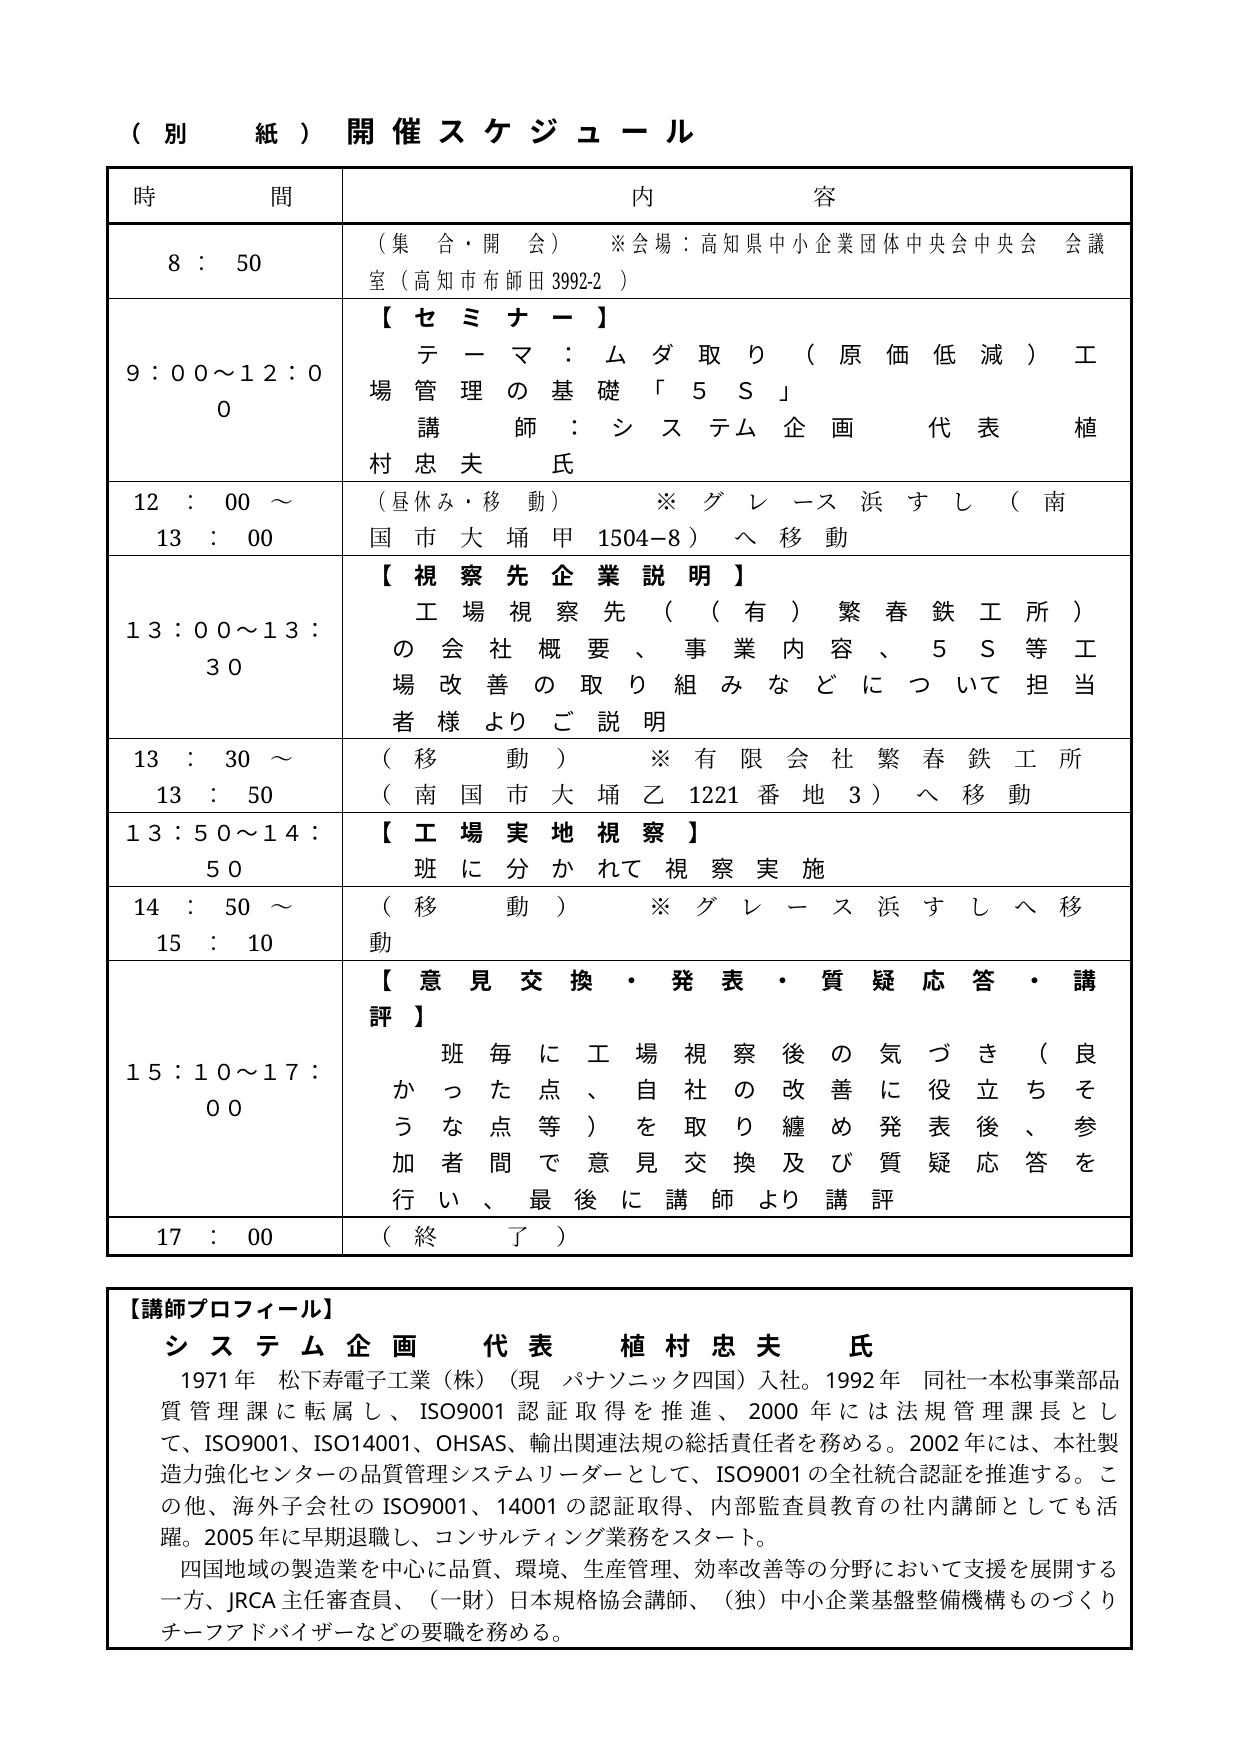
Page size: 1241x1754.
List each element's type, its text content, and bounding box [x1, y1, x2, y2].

table_cell １５：１０～１７：００ [109, 961, 342, 1216]
table_cell 13：30～13：50 [109, 739, 342, 812]
table_cell １３：５０～１４：５０ [109, 813, 342, 886]
table_cell 17：00 [109, 1218, 342, 1254]
table_cell 【セミナー】 テーマ：ムダ取り（原価低減）工場管理の基礎「５Ｓ」 講 師：システム企画 代表 植村忠夫 氏 [343, 299, 1130, 481]
table_header 時 間 [109, 169, 342, 222]
table_cell 12：00～13：00 [109, 482, 342, 555]
table_cell （終 了） [343, 1218, 1130, 1254]
table_header 内 容 [343, 169, 1130, 222]
table_cell 【工場実地視察】 班に分かれて視察実施 [343, 813, 1130, 886]
table_cell ９：００～１２：００ [109, 299, 342, 481]
text （別 紙）開催スケジュール [118, 93, 1122, 166]
table_cell （移 動） ※グレース浜すしへ移動 [343, 887, 1130, 960]
table_cell 14：50～15：10 [109, 887, 342, 960]
table_header 【講師プロフィール】 システム企画 代表 植村忠夫 氏 1971年 松下寿電子工業（株）（現 パナソニック四国）入社。1992年 同社一本松事業部品質管理課に転属し、ISO9001認証取得を推進、2000年には法規管理課長として、ISO9001、ISO14001、OHSAS、輸出関連法規の総括責任者を務める。2002年には、本社製造力強化センターの品質管理システムリーダーとして、ISO9001の全社統合認証を推進する。この他、海外子会社のISO9001、14001の認証取得、内部監査員教育の社内講師としても活躍。2005年に早期退職し、コンサルティング業務をスタート。 四国地域の製造業を中心に品質、環境、生産管理、効率改善等の分野において支援を展開する一方、JRCA主任審査員、（一財）日本規格協会講師、（独）中小企業基盤整備機構ものづくりチーフアドバイザーなどの要職を務める。 [109, 1290, 1130, 1647]
table_cell （移 動） ※有限会社繁春鉄工所（南国市大埇乙1221番地3）へ移動 [343, 739, 1130, 812]
table_cell 【視察先企業説明】 工場視察先（（有）繁春鉄工所）の会社概要、事業内容、５Ｓ等工場改善の取り組みなどについて担当者様よりご説明 [343, 556, 1130, 738]
table_cell （集 合・開 会）※会場：高知県中小企業団体中央会中央会 会議室（高知市布師田3992-2） [343, 225, 1130, 298]
table_cell 8：50 [109, 225, 342, 298]
table_cell （昼休み・移 動） ※グレース浜すし（南国市大埇甲1504−8）へ移動 [343, 482, 1130, 555]
table_cell 【意見交換・発表・質疑応答・講評】 班毎に工場視察後の気づき（良かった点、自社の改善に役立ちそうな点等）を取り纏め発表後、参加者間で意見交換及び質疑応答を行い、最後に講師より講評 [343, 961, 1130, 1216]
table_cell １３：００～１３：３０ [109, 556, 342, 738]
